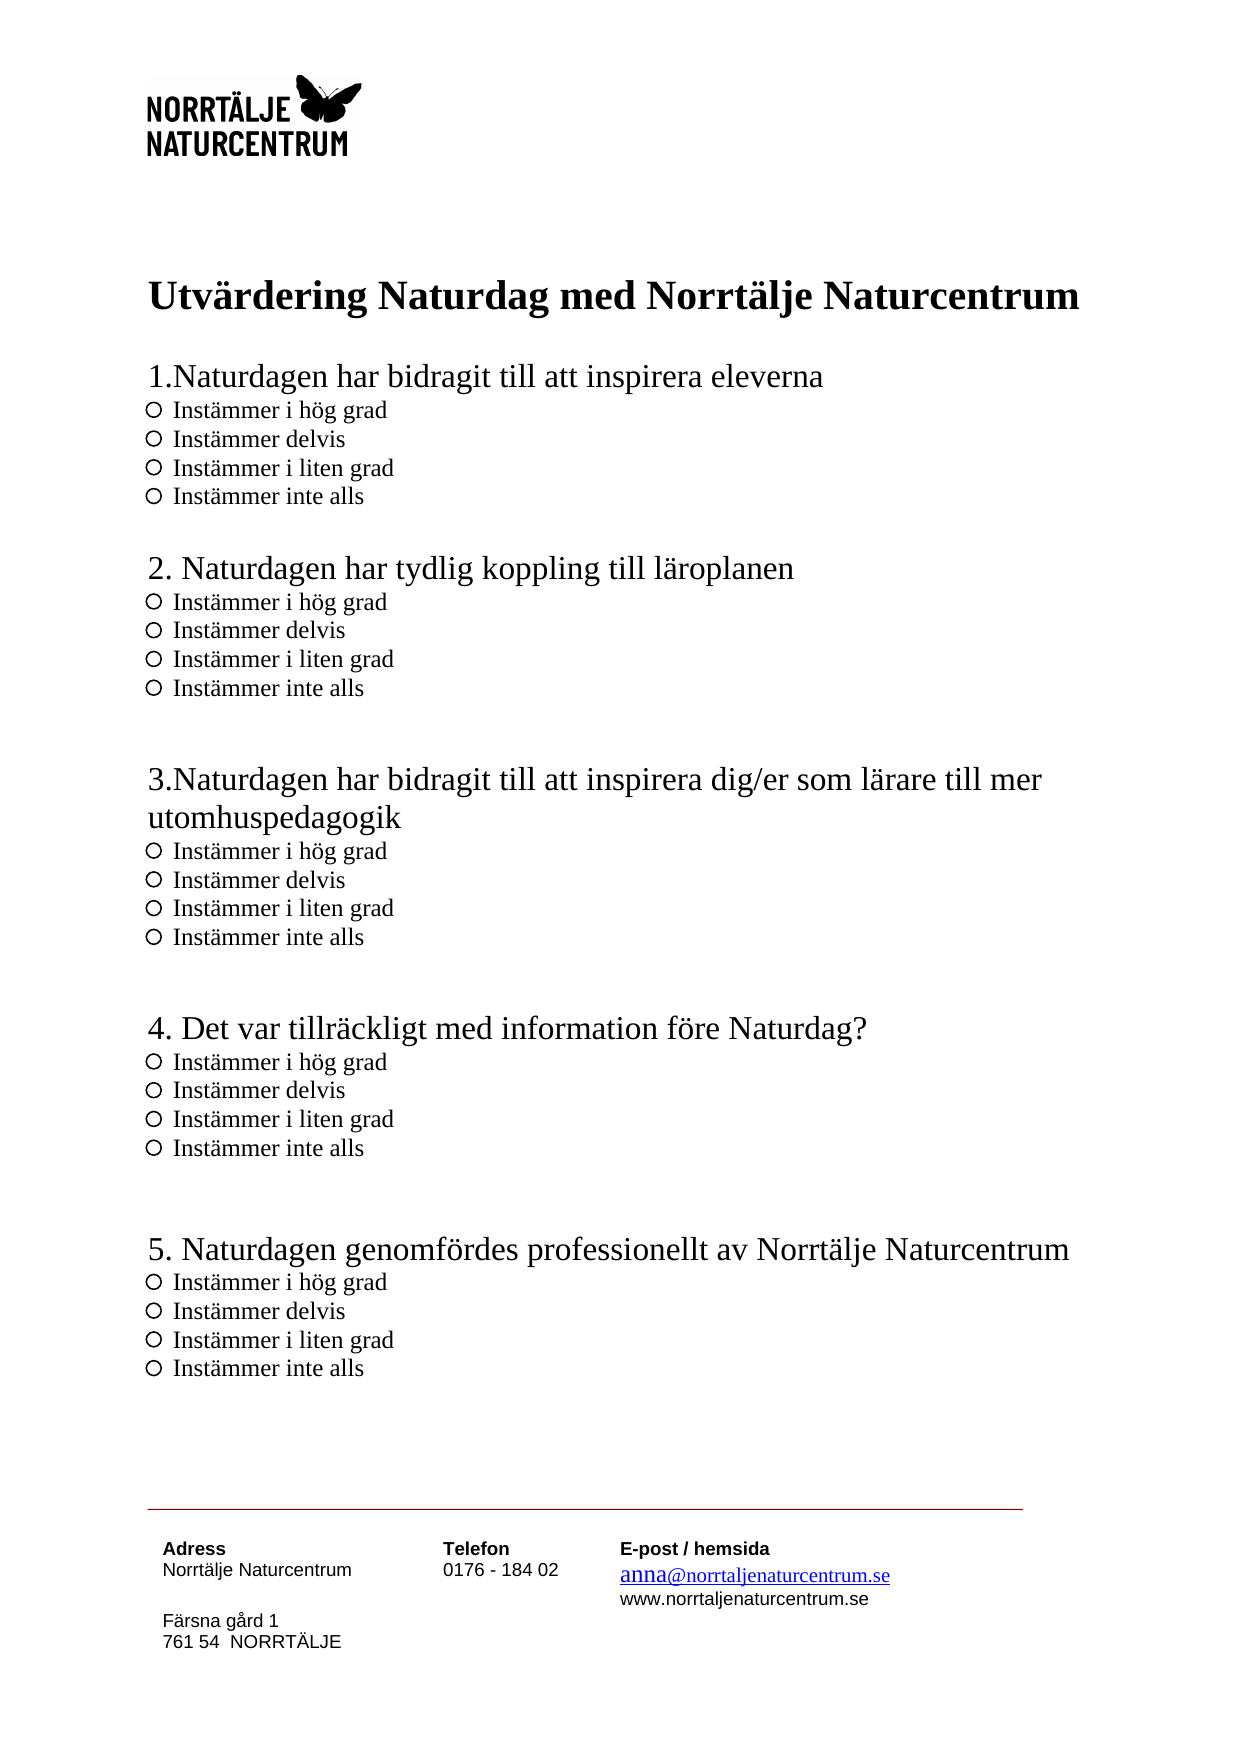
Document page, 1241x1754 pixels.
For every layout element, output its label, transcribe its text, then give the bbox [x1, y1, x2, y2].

text Instämmer inte alls [148, 1133, 1093, 1162]
text Instämmer inte alls [148, 922, 1093, 951]
text Instämmer i hög grad [148, 836, 1093, 865]
text Instämmer i hög grad [148, 1047, 1093, 1076]
text Instämmer inte alls [148, 1353, 1093, 1382]
text Instämmer i hög grad [148, 395, 1093, 424]
text Instämmer i hög grad [148, 1267, 1093, 1296]
text Instämmer delvis [148, 865, 1093, 893]
text Instämmer delvis [148, 616, 1093, 644]
text Instämmer i liten grad [148, 644, 1093, 673]
text 3.Naturdagen har bidragit till att inspirera dig/er som lärare till mer utomhuspedagogik [148, 759, 1093, 836]
text Instämmer delvis [148, 1076, 1093, 1104]
picture [147, 75, 362, 156]
text Instämmer i liten grad [148, 1325, 1093, 1353]
text Instämmer i liten grad [148, 893, 1093, 922]
text 1.Naturdagen har bidragit till att inspirera eleverna [148, 357, 1093, 395]
text Instämmer inte alls [148, 481, 1093, 510]
text Instämmer delvis [148, 1296, 1093, 1325]
text Instämmer i liten grad [148, 1104, 1093, 1133]
text Instämmer delvis [148, 424, 1093, 453]
text Instämmer i hög grad [148, 587, 1093, 616]
subtitle 4. Det var tillräckligt med information före Naturdag? [148, 1008, 1093, 1047]
text 2. Naturdagen har tydlig koppling till läroplanen [148, 548, 1093, 587]
text Instämmer i liten grad [148, 453, 1093, 481]
text 5. Naturdagen genomfördes professionellt av Norrtälje Naturcentrum [148, 1229, 1093, 1267]
text Instämmer inte alls [148, 673, 1093, 702]
text Utvärdering Naturdag med Norrtälje Naturcentrum [148, 271, 1093, 318]
